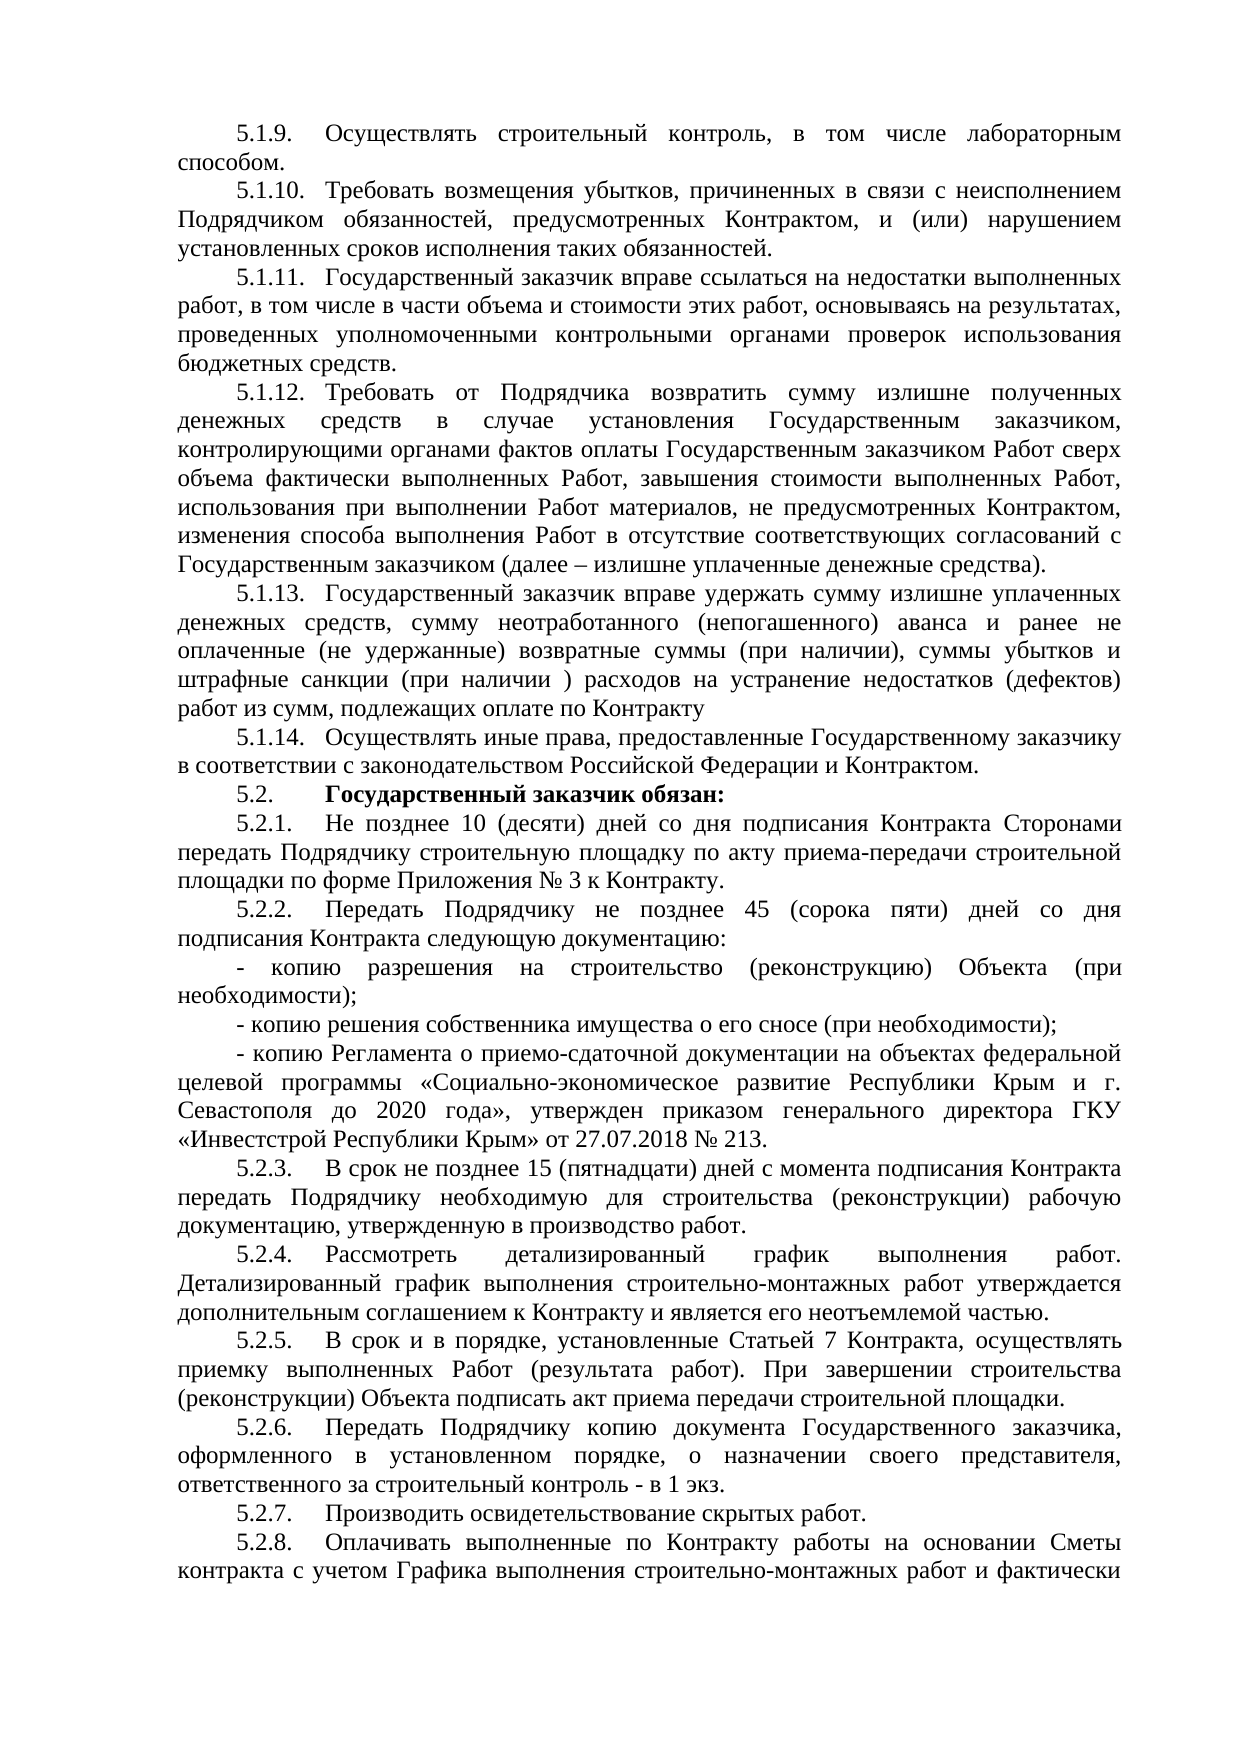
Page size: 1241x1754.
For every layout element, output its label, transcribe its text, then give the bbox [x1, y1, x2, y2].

list Государственный заказчик вправе ссылаться на недостатки выполненных работ, в том числе в части объема и стоимости этих работ, основываясь на результатах, проведенных уполномоченными контрольными органами проверок использования бюджетных средств. [177, 262, 1122, 377]
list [177, 1527, 1122, 1584]
list Осуществлять строительный контроль, в том числе лабораторным способом. [177, 118, 1122, 176]
list Передать Подрядчику не позднее 45 (сорока пяти) дней со дня подписания Контракта следующую документацию: [177, 894, 1122, 952]
text - копию Регламента о приемо-сдаточной документации на объектах федеральной целевой программы «Социально-экономическое развитие Республики Крым и г. Севастополя до 2020 года», утвержден приказом генерального директора ГКУ «Инвестстрой Республики Крым» от 27.07.2018 № 213. [177, 1038, 1122, 1153]
list Передать Подрядчику копию документа Государственного заказчика, оформленного в установленном порядке, о назначении своего представителя, ответственного за строительный контроль - в 1 экз. [177, 1412, 1122, 1498]
list Государственный заказчик обязан: [177, 779, 1122, 808]
list В срок и в порядке, установленные Статьей 7 Контракта, осуществлять приемку выполненных Работ (результата работ). При завершении строительства (реконструкции) Объекта подписать акт приема передачи строительной площадки. [177, 1326, 1122, 1412]
list Осуществлять иные права, предоставленные Государственному заказчику в соответствии с законодательством Российской Федерации и Контрактом. [177, 722, 1122, 779]
list Государственный заказчик вправе удержать сумму излишне уплаченных денежных средств, сумму неотработанного (непогашенного) аванса и ранее не оплаченные (не удержанные) возвратные суммы (при наличии), суммы убытков и штрафные санкции (при наличии ) расходов на устранение недостатков (дефектов) работ из сумм, подлежащих оплате по Контракту [177, 578, 1122, 722]
list В срок не позднее 15 (пятнадцати) дней с момента подписания Контракта передать Подрядчику необходимую для строительства (реконструкции) рабочую документацию, утвержденную в производство работ. [177, 1153, 1122, 1239]
list Производить освидетельствование скрытых работ. [177, 1498, 1122, 1527]
list Рассмотреть детализированный график выполнения работ. Детализированный график выполнения строительно-монтажных работ утверждается дополнительным соглашением к Контракту и является его неотъемлемой частью. [177, 1239, 1122, 1326]
text - копию решения собственника имущества о его сносе (при необходимости); [177, 1009, 1122, 1038]
list Требовать от Подрядчика возвратить сумму излишне полученных денежных средств в случае установления Государственным заказчиком, контролирующими органами фактов оплаты Государственным заказчиком Работ сверх объема фактически выполненных Работ, завышения стоимости выполненных Работ, использования при выполнении Работ материалов, не предусмотренных Контрактом, изменения способа выполнения Работ в отсутствие соответствующих согласований с Государственным заказчиком (далее – излишне уплаченные денежные средства). [177, 377, 1122, 578]
list Требовать возмещения убытков, причиненных в связи с неисполнением Подрядчиком обязанностей, предусмотренных Контрактом, и (или) нарушением установленных сроков исполнения таких обязанностей. [177, 176, 1122, 262]
text - копию разрешения на строительство (реконструкцию) Объекта (при необходимости); [177, 952, 1122, 1009]
list Не позднее 10 (десяти) дней со дня подписания Контракта Сторонами передать Подрядчику строительную площадку по акту приема-передачи строительной площадки по форме Приложения № 3 к Контракту. [177, 808, 1122, 894]
